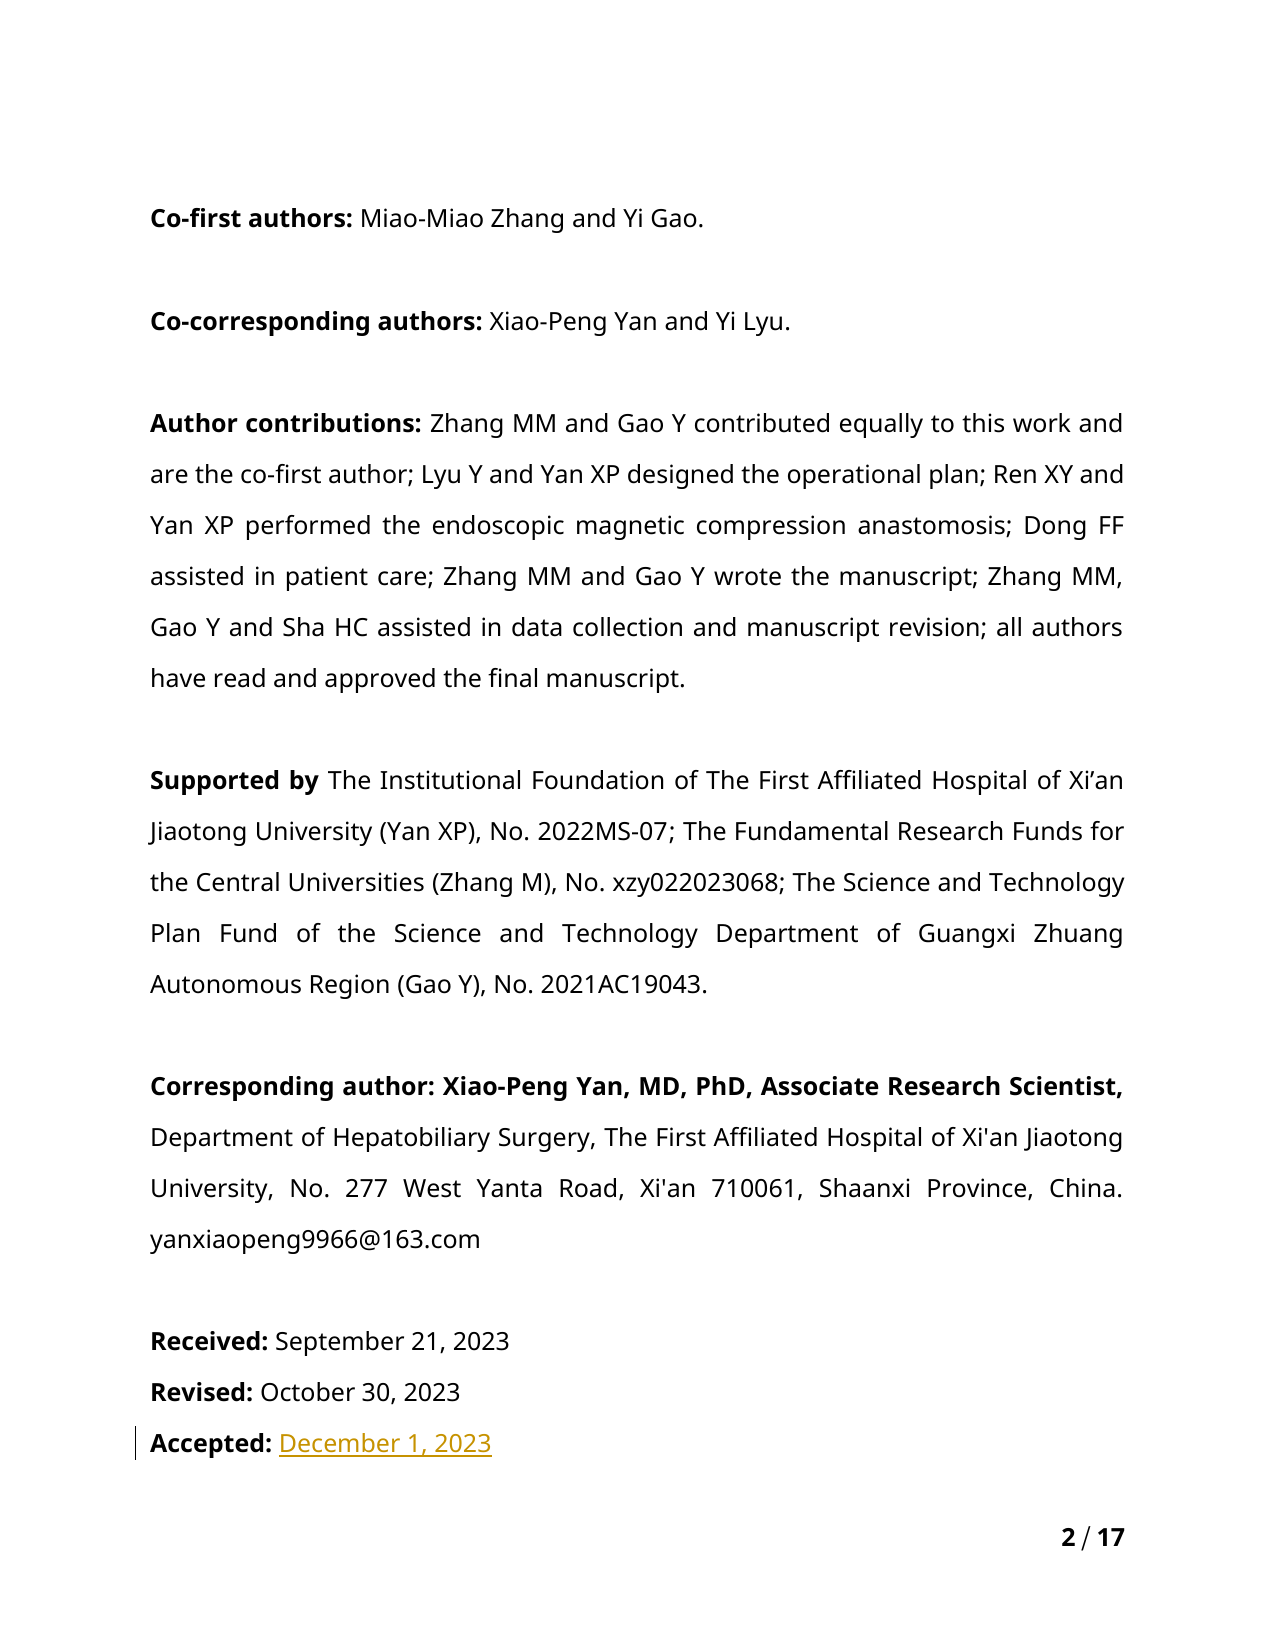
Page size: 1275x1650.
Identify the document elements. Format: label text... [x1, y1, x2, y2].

text Corresponding author: Xiao-Peng Yan, MD, PhD, Associate Research Scientist, Department of Hepatobiliary Surgery, The First Affiliated Hospital of Xi'an Jiaotong University, No. 277 West Yanta Road, Xi'an 710061, Shaanxi Province, China. yanxiaopeng9966@163.com [150, 1069, 1125, 1256]
text Accepted: [150, 1426, 1125, 1460]
text Author contributions: Zhang MM and Gao Y contributed equally to this work and are the co-first author; Lyu Y and Yan XP designed the operational plan; Ren XY and Yan XP performed the endoscopic magnetic compression anastomosis; Dong FF assisted in patient care; Zhang MM and Gao Y wrote the manuscript; Zhang MM, Gao Y and Sha HC assisted in data collection and manuscript revision; all authors have read and approved the final manuscript. [150, 405, 1125, 694]
text Received: September 21, 2023 [150, 1324, 1125, 1358]
text Supported by The Institutional Foundation of The First Affiliated Hospital of Xi’an Jiaotong University (Yan XP), No. 2022MS-07; The Fundamental Research Funds for the Central Universities (Zhang M), No. xzy022023068; The Science and Technology Plan Fund of the Science and Technology Department of Guangxi Zhuang Autonomous Region (Gao Y), No. 2021AC19043. [150, 762, 1125, 1001]
text Co-first authors: Miao-Miao Zhang and Yi Gao. [150, 201, 1125, 235]
text Revised: October 30, 2023 [150, 1375, 1125, 1409]
text Co-corresponding authors: Xiao-Peng Yan and Yi Lyu. [150, 303, 1125, 337]
